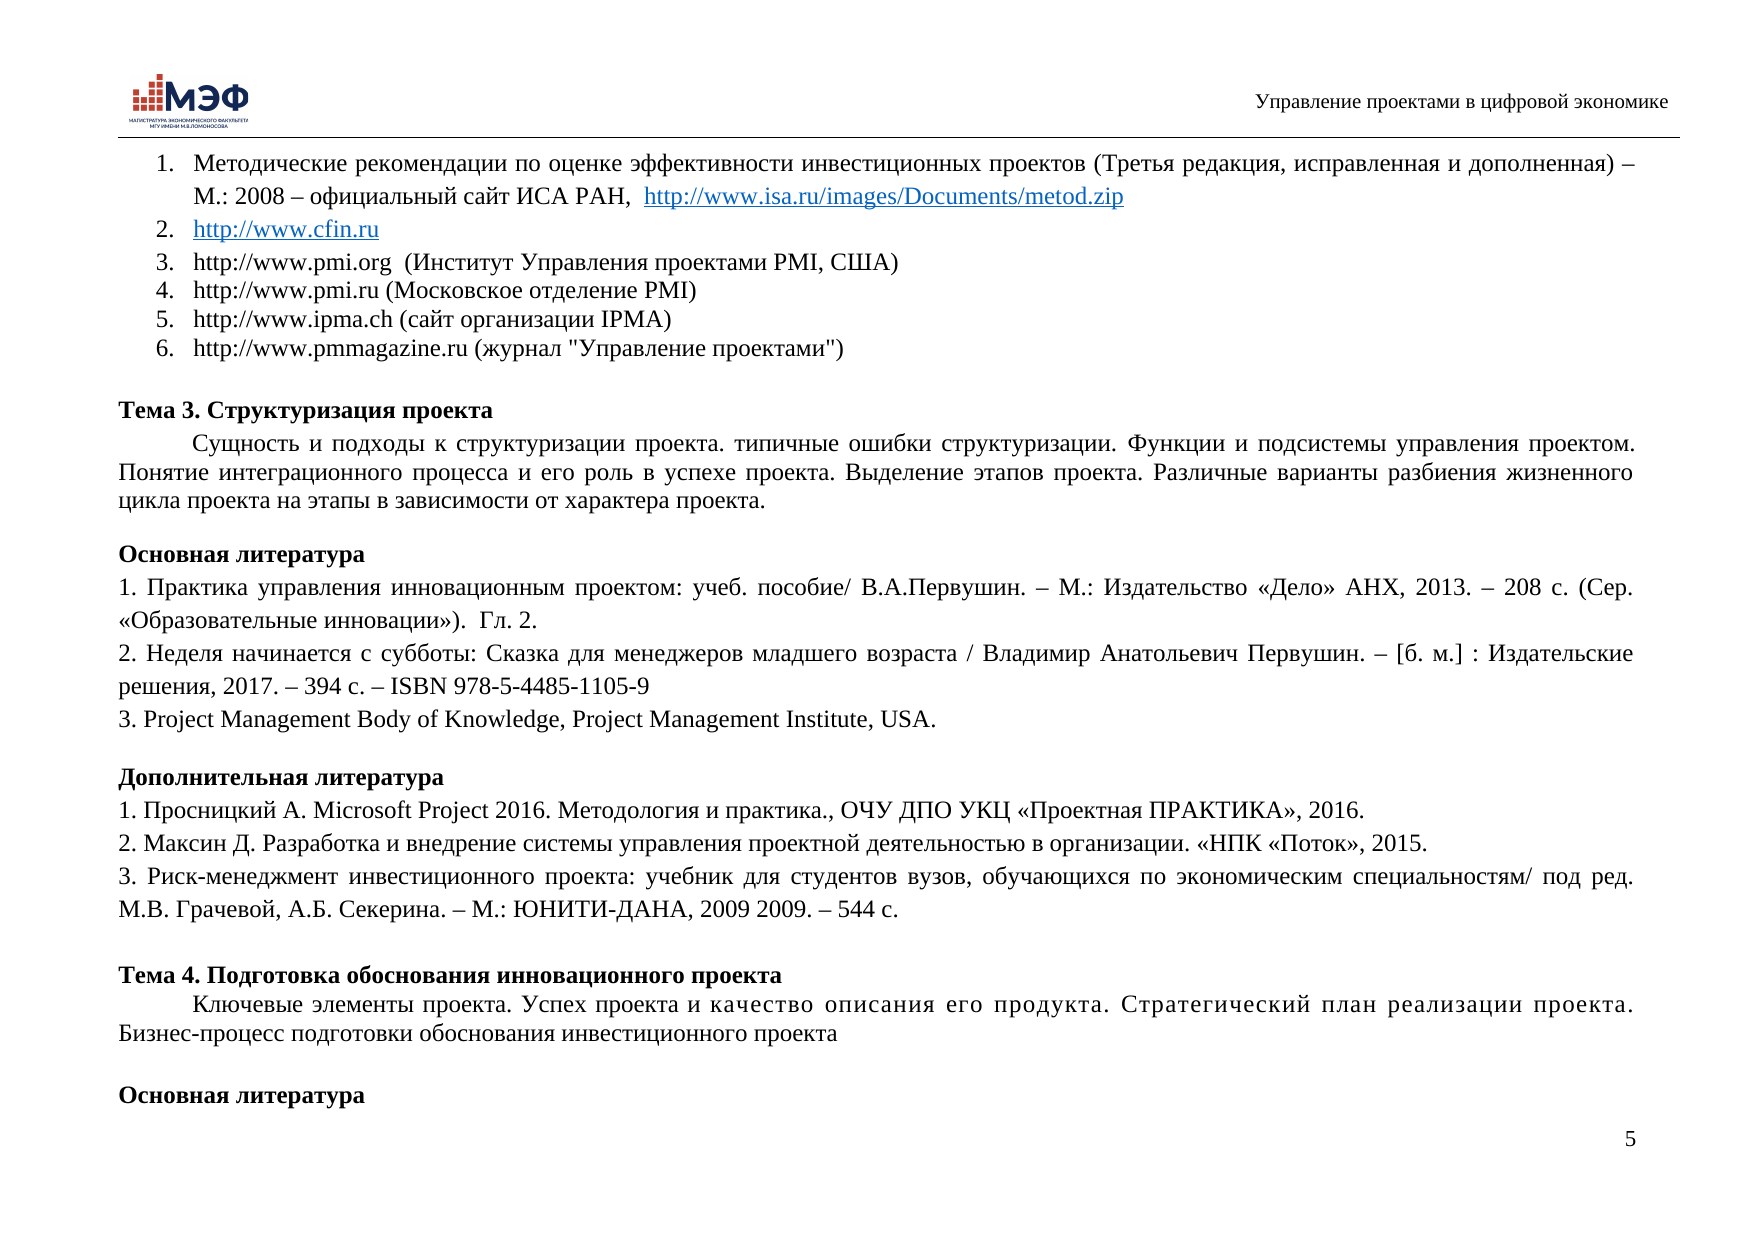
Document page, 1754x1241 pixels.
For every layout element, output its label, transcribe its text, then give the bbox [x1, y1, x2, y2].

picture [129, 74, 249, 128]
text 2. Неделя начинается с субботы: Сказка для менеджеров младшего возраста / Владимир Анатольевич Первушин. – [б. м.] : Издательские решения, 2017. – 394 с. – ISBN 978-5-4485-1105-9 [118, 638, 1636, 700]
text Основная литература [118, 539, 1606, 568]
text Дополнительная литература [118, 762, 1606, 791]
text Тема 3. Структуризация проекта [118, 395, 1636, 424]
list http://www.cfin.ru [156, 214, 1636, 243]
list http://www.pmi.ru (Московское отделение PMI) [156, 276, 1636, 304]
list http://www.ipma.ch (сайт организации IPMA) [156, 304, 1636, 333]
text Основная литература [118, 1080, 1636, 1108]
text 1. Просницкий А. Microsoft Project 2016. Методология и практика., ОЧУ ДПО УКЦ «Проектная ПРАКТИКА», 2016. [118, 795, 1636, 824]
list http://www.pmi.org (Институт Управления проектами PMI, США) [156, 247, 1636, 276]
text 3. Project Management Body of Knowledge, Project Management Institute, USA. [118, 704, 1636, 733]
text Ключевые элементы проекта. Успех проекта и качество описания его продукта. Стратегический план реализации проекта. Бизнес-процесс подготовки обоснования инвестиционного проекта [118, 989, 1636, 1047]
text 3. Риск-менеджмент инвестиционного проекта: учебник для студентов вузов, обучающихся по экономическим специальностям/ под ред. М.В. Грачевой, А.Б. Секерина. – М.: ЮНИТИ-ДАНА, 2009 2009. – 544 с. [118, 861, 1636, 923]
list Методические рекомендации по оценке эффективности инвестиционных проектов (Третья редакция, исправленная и дополненная) – М.: 2008 – официальный сайт ИСА РАН, http://www.isa.ru/images/Documents/metod.zip [156, 148, 1636, 209]
list http://www.pmmagazine.ru (журнал "Управление проектами") [156, 333, 1636, 362]
text 2. Максин Д. Разработка и внедрение системы управления проектной деятельностью в организации. «НПК «Поток», 2015. [118, 828, 1636, 857]
text Сущность и подходы к структуризации проекта. типичные ошибки структуризации. Функции и подсистемы управления проектом. Понятие интеграционного процесса и его роль в успехе проекта. Выделение этапов проекта. Различные варианты разбиения жизненного цикла проекта на этапы в зависимости от характера проекта. [118, 428, 1636, 514]
text Тема 4. Подготовка обоснования инновационного проекта [118, 960, 1636, 989]
text 1. Практика управления инновационным проектом: учеб. пособие/ В.А.Первушин. – М.: Издательство «Дело» АНХ, 2013. – 208 с. (Сер. «Образовательные инновации»). Гл. 2. [118, 572, 1636, 634]
